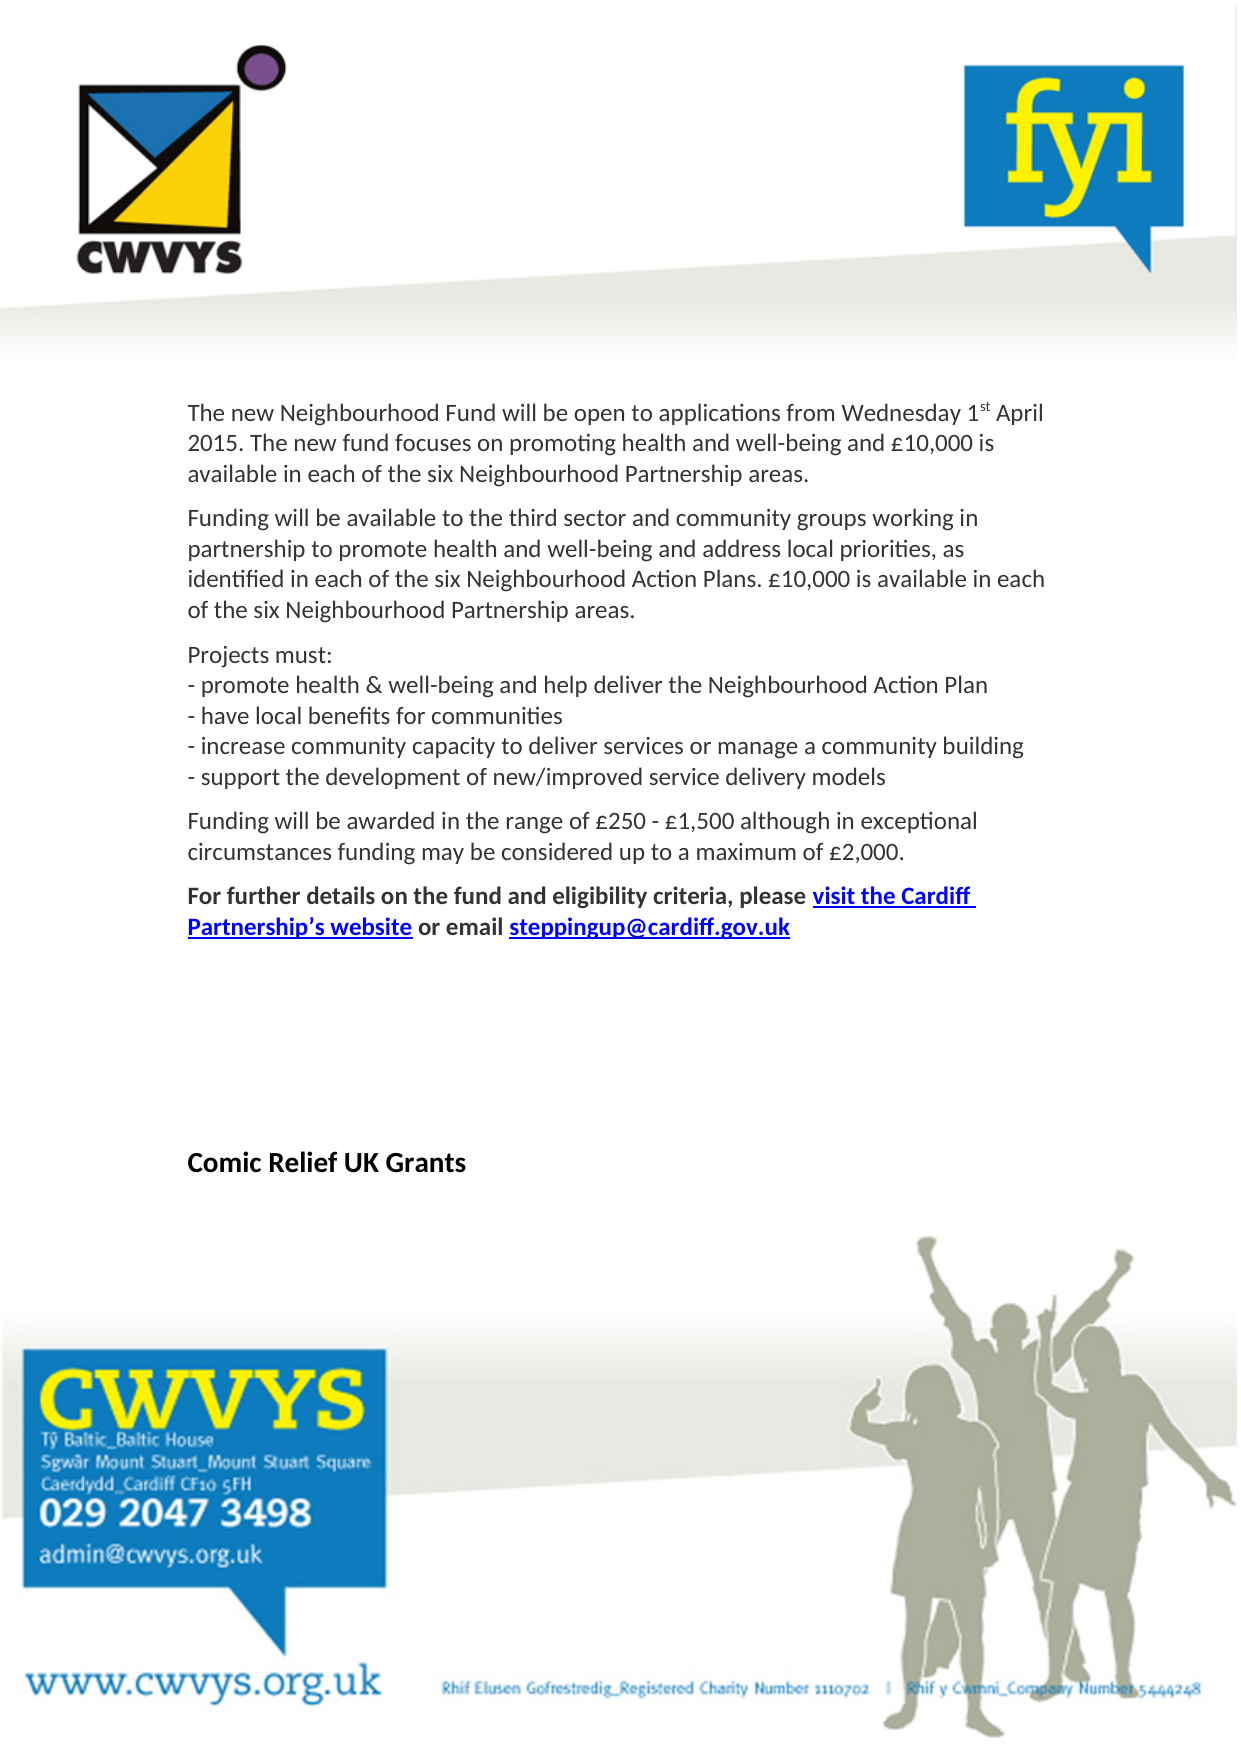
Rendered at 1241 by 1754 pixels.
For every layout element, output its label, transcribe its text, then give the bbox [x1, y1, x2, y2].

picture [0, 1235, 1238, 1748]
picture [0, 6, 1237, 397]
text Projects must: - promote health & well-being and help deliver the Neighbourhood Action Plan - have local benefits for communities - increase community capacity to deliver services or manage a community building - support the development of new/improved service delivery models [187, 639, 1053, 791]
text For further details on the fund and eligibility criteria, please visit the Cardiff Partnership’s website or email steppingup@cardiff.gov.uk [187, 881, 1053, 942]
text Comic Relief UK Grants [187, 1144, 1053, 1180]
text Funding will be available to the third sector and community groups working in partnership to promote health and well-being and address local priorities, as identified in each of the six Neighbourhood Action Plans. £10,000 is available in each of the six Neighbourhood Partnership areas. [187, 503, 1053, 625]
text Funding will be awarded in the range of £250 - £1,500 although in exceptional circumstances funding may be considered up to a maximum of £2,000. [187, 805, 1053, 866]
text The new Neighbourhood Fund will be open to applications from Wednesday 1st April 2015. The new fund focuses on promoting health and well-being and £10,000 is available in each of the six Neighbourhood Partnership areas. [187, 397, 1053, 488]
